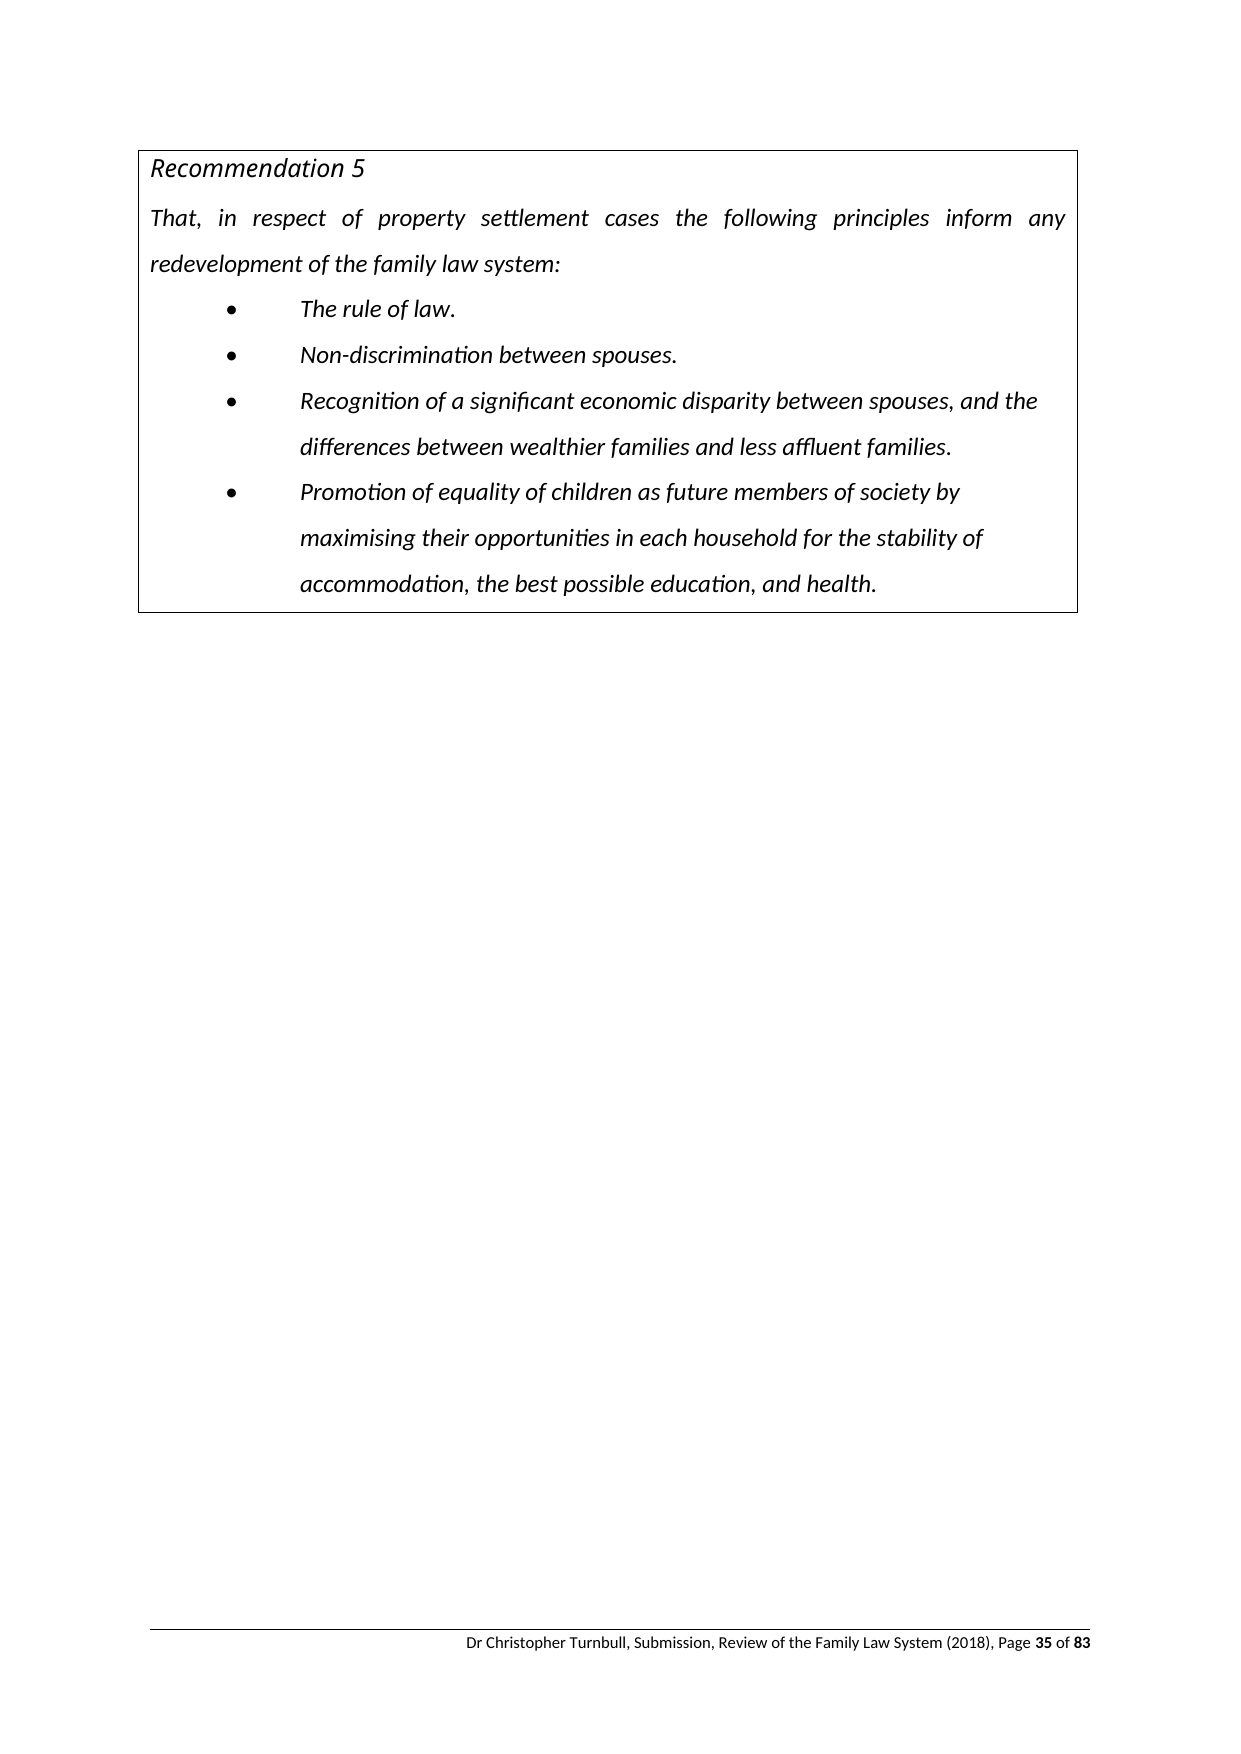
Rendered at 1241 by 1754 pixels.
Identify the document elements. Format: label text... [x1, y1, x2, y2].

table_header Recommendation 5 That, in respect of property settlement cases the following principles inform any redevelopment of the family law system: • The rule of law. • Non-discrimination between spouses. • Recognition of a significant economic disparity between spouses, and the differences between wealthier families and less affluent families. • Promotion of equality of children as future members of society by maximising their opportunities in each household for the stability of accommodation, the best possible education, and health. [139, 151, 1077, 612]
